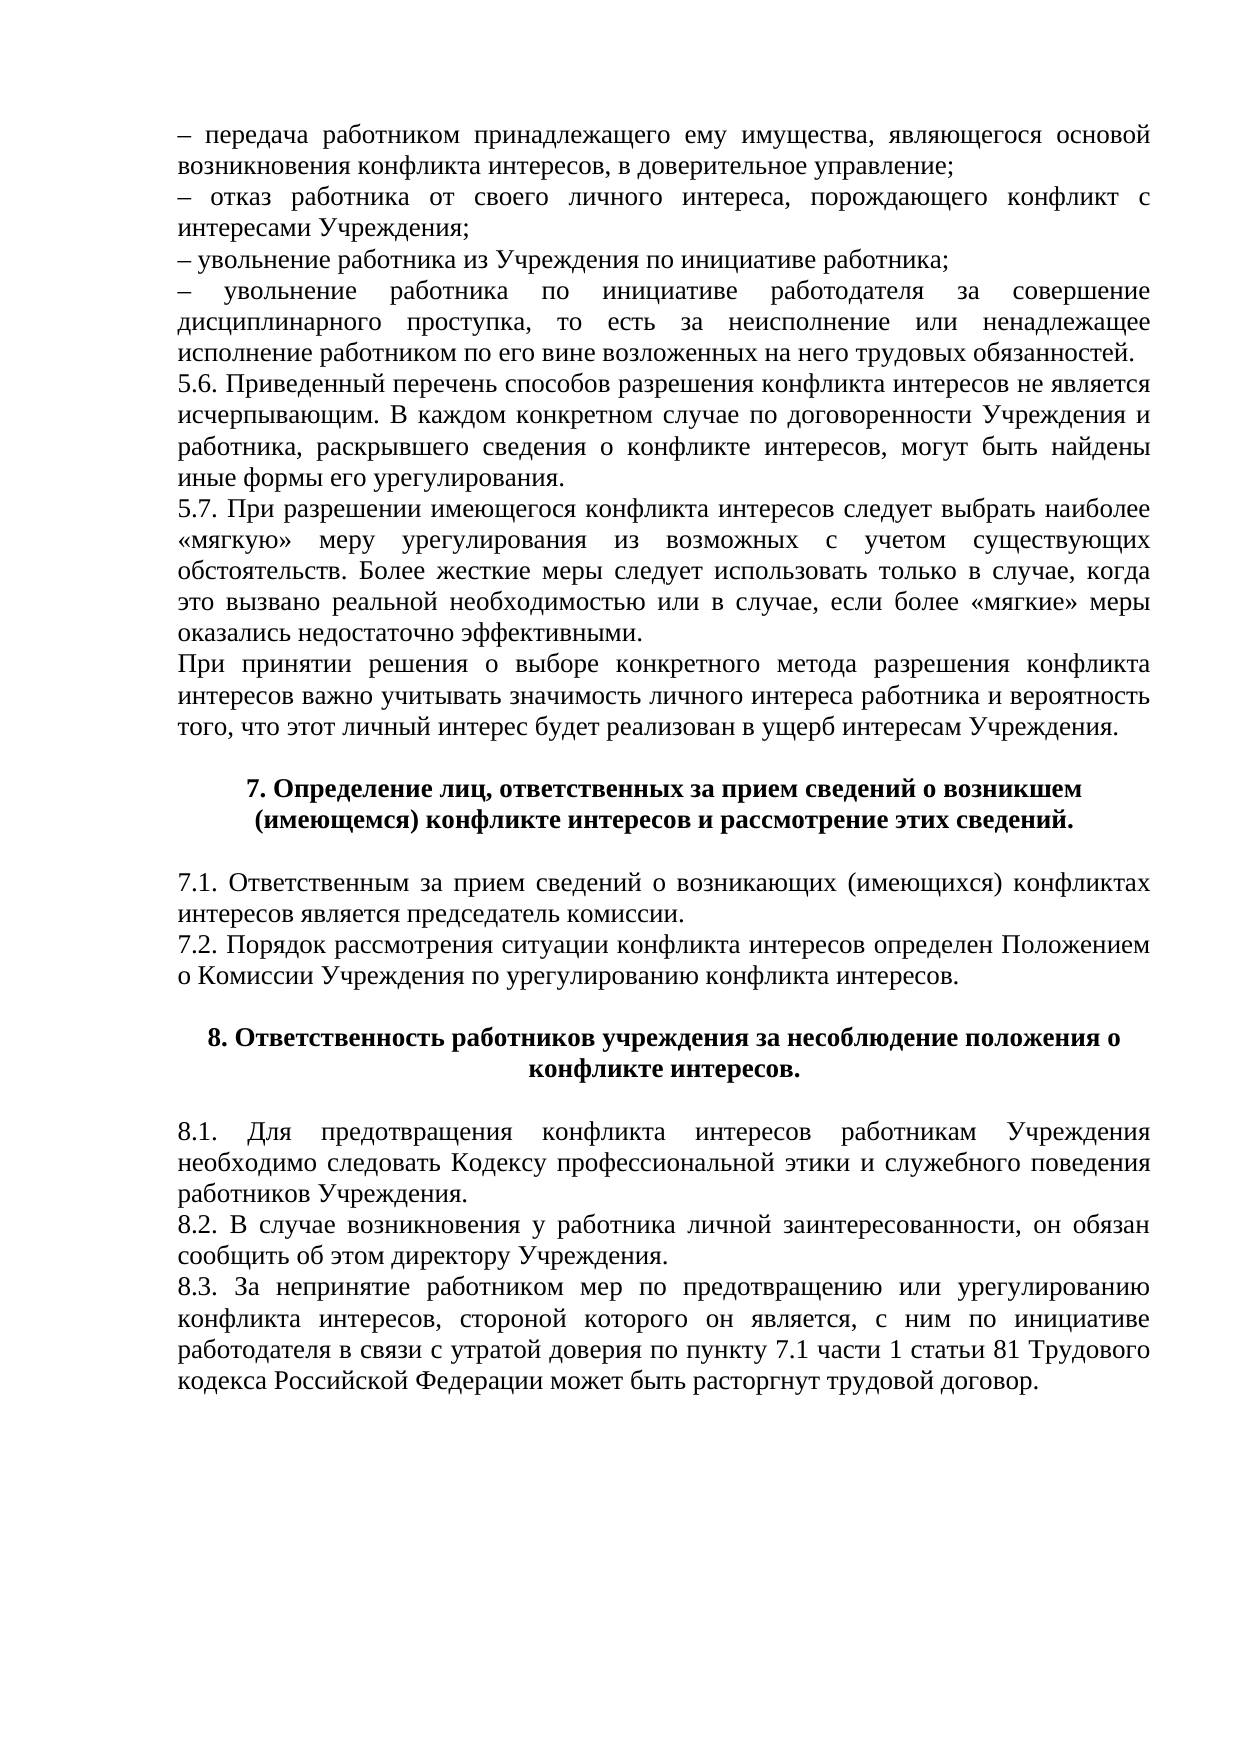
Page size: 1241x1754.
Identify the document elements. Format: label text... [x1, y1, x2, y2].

text 7.2. Порядок рассмотрения ситуации конфликта интересов определен Положением о Комиссии Учреждения по урегулированию конфликта интересов. [177, 928, 1152, 990]
text – отказ работника от своего личного интереса, порождающего конфликт с интересами Учреждения; [177, 180, 1152, 243]
text 5.7. При разрешении имеющегося конфликта интересов следует выбрать наиболее «мягкую» меру урегулирования из возможных с учетом существующих обстоятельств. Более жесткие меры следует использовать только в случае, когда это вызвано реальной необходимостью или в случае, если более «мягкие» меры оказались недостаточно эффективными. [177, 492, 1152, 648]
text 5.6. Приведенный перечень способов разрешения конфликта интересов не является исчерпывающим. В каждом конкретном случае по договоренности Учреждения и работника, раскрывшего сведения о конфликте интересов, могут быть найдены иные формы его урегулирования. [177, 367, 1152, 492]
text – увольнение работника по инициативе работодателя за совершение дисциплинарного проступка, то есть за неисполнение или ненадлежащее исполнение работником по его вине возложенных на него трудовых обязанностей. [177, 274, 1152, 367]
text 7. Определение лиц, ответственных за прием сведений о возникшем (имеющемся) конфликте интересов и рассмотрение этих сведений. [177, 772, 1152, 834]
text 8. Ответственность работников учреждения за несоблюдение положения о конфликте интересов. [177, 1021, 1152, 1084]
text – увольнение работника из Учреждения по инициативе работника; [177, 243, 1152, 274]
text 7.1. Ответственным за прием сведений о возникающих (имеющихся) конфликтах интересов является председатель комиссии. [177, 866, 1152, 928]
text 8.3. За непринятие работником мер по предотвращению или урегулированию конфликта интересов, стороной которого он является, с ним по инициативе работодателя в связи с утратой доверия по пункту 7.1 части 1 статьи 81 Трудового кодекса Российской Федерации может быть расторгнут трудовой договор. [177, 1271, 1152, 1395]
text – передача работником принадлежащего ему имущества, являющегося основой возникновения конфликта интересов, в доверительное управление; [177, 118, 1152, 180]
text 8.1. Для предотвращения конфликта интересов работникам Учреждения необходимо следовать Кодексу профессиональной этики и служебного поведения работников Учреждения. [177, 1115, 1152, 1208]
text При принятии решения о выборе конкретного метода разрешения конфликта интересов важно учитывать значимость личного интереса работника и вероятность того, что этот личный интерес будет реализован в ущерб интересам Учреждения. [177, 648, 1152, 741]
text 8.2. В случае возникновения у работника личной заинтересованности, он обязан сообщить об этом директору Учреждения. [177, 1208, 1152, 1271]
